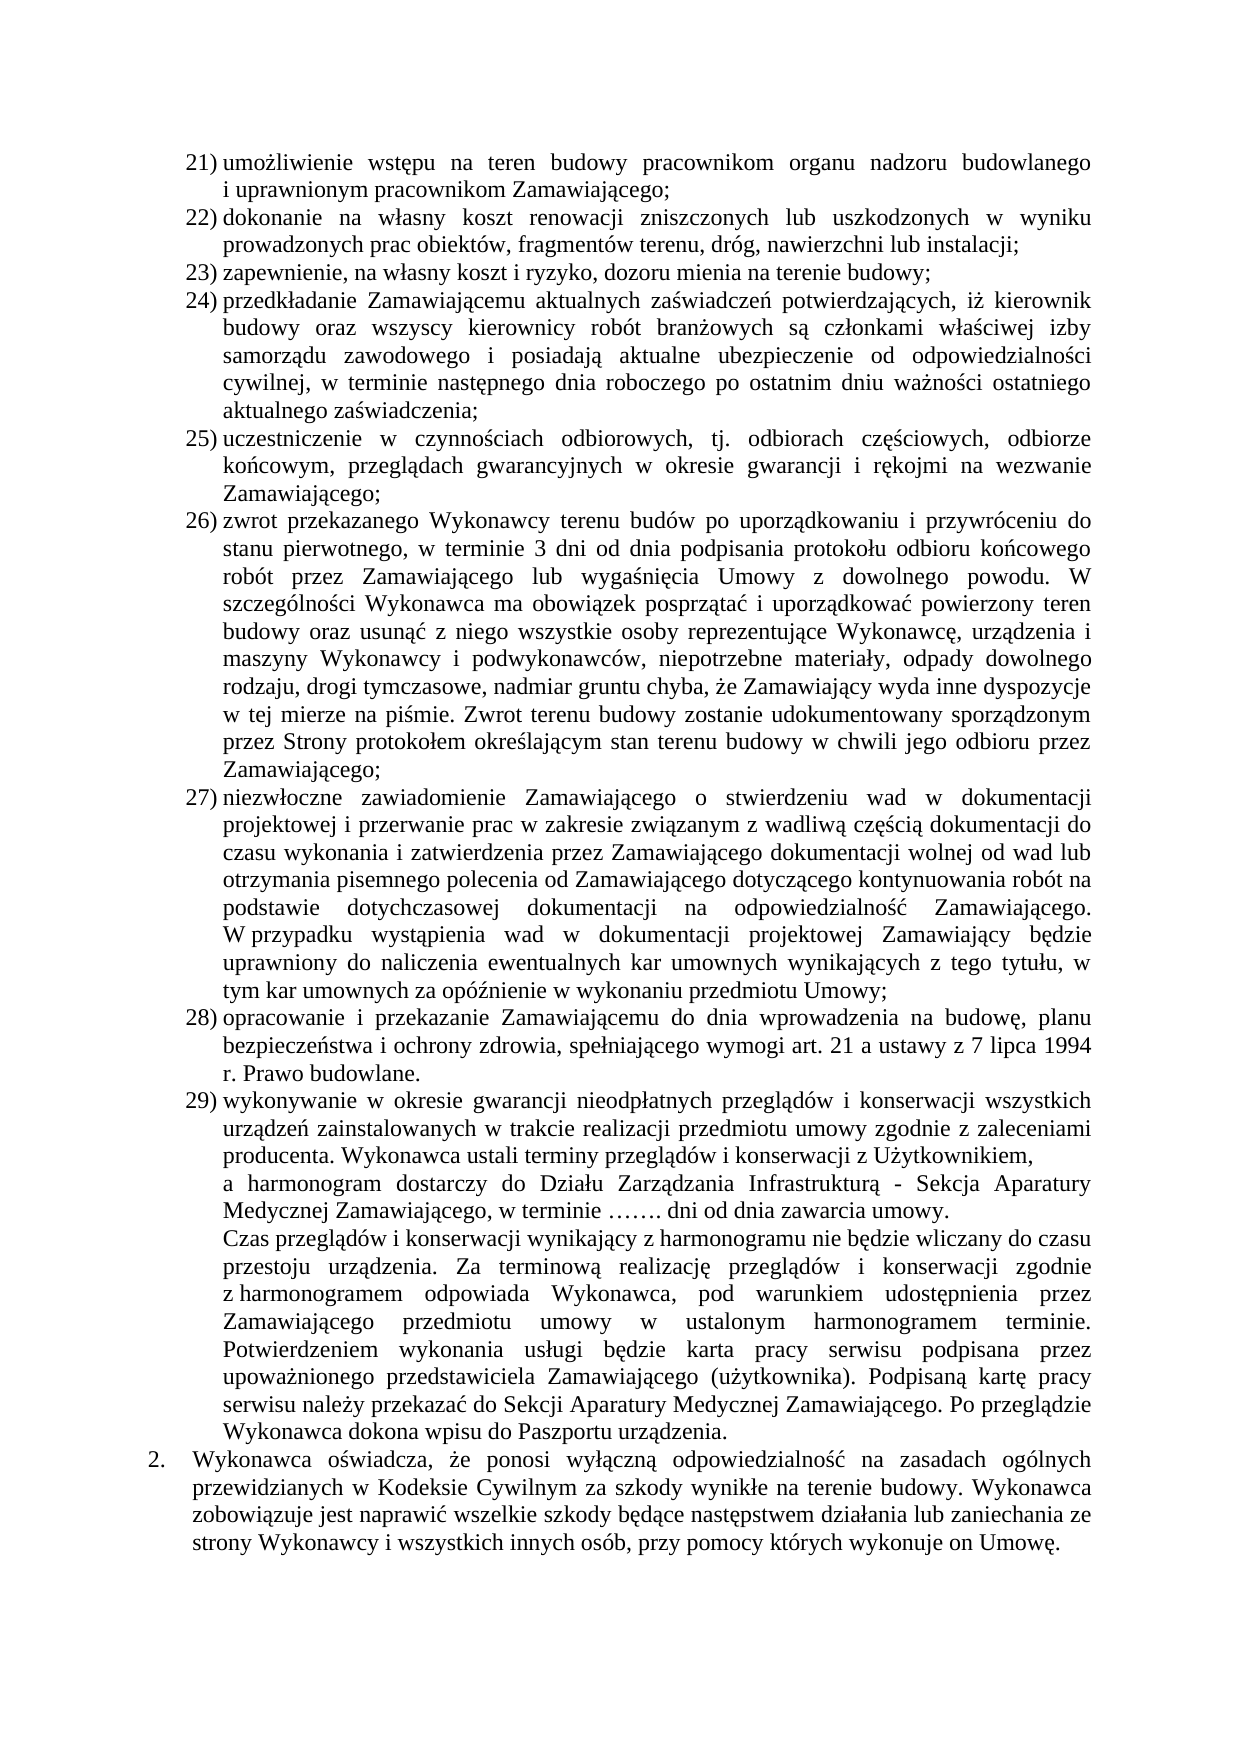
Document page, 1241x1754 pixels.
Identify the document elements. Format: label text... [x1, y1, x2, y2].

list przedkładanie Zamawiającemu aktualnych zaświadczeń potwierdzających, iż kierownik budowy oraz wszyscy kierownicy robót branżowych są członkami właściwej izby samorządu zawodowego i posiadają aktualne ubezpieczenie od odpowiedzialności cywilnej, w terminie następnego dnia roboczego po ostatnim dniu ważności ostatniego aktualnego zaświadczenia; [185, 286, 1093, 424]
list zwrot przekazanego Wykonawcy terenu budów po uporządkowaniu i przywróceniu do stanu pierwotnego, w terminie 3 dni od dnia podpisania protokołu odbioru końcowego robót przez Zamawiającego lub wygaśnięcia Umowy z dowolnego powodu. W szczególności Wykonawca ma obowiązek posprzątać i uporządkować powierzony teren budowy oraz usunąć z niego wszystkie osoby reprezentujące Wykonawcę, urządzenia i maszyny Wykonawcy i podwykonawców, niepotrzebne materiały, odpady dowolnego rodzaju, drogi tymczasowe, nadmiar gruntu chyba, że Zamawiający wyda inne dyspozycje w tej mierze na piśmie. Zwrot terenu budowy zostanie udokumentowany sporządzonym przez Strony protokołem określającym stan terenu budowy w chwili jego odbioru przez Zamawiającego; [185, 506, 1093, 782]
list opracowanie i przekazanie Zamawiającemu do dnia wprowadzenia na budowę, planu bezpieczeństwa i ochrony zdrowia, spełniającego wymogi art. 21 a ustawy z 7 lipca 1994 r. Prawo budowlane. [185, 1003, 1093, 1086]
list wykonywanie w okresie gwarancji nieodpłatnych przeglądów i konserwacji wszystkich urządzeń zainstalowanych w trakcie realizacji przedmiotu umowy zgodnie z zaleceniami producenta. Wykonawca ustali terminy przeglądów i konserwacji z Użytkownikiem, [185, 1086, 1093, 1169]
list Wykonawca oświadcza, że ponosi wyłączną odpowiedzialność na zasadach ogólnych przewidzianych w Kodeksie Cywilnym za szkody wynikłe na terenie budowy. Wykonawca zobowiązuje jest naprawić wszelkie szkody będące następstwem działania lub zaniechania ze strony Wykonawcy i wszystkich innych osób, przy pomocy których wykonuje on Umowę. [148, 1445, 1093, 1555]
list zapewnienie, na własny koszt i ryzyko, dozoru mienia na terenie budowy; [185, 258, 1093, 286]
list umożliwienie wstępu na teren budowy pracownikom organu nadzoru budowlanego i uprawnionym pracownikom Zamawiającego; [185, 148, 1093, 203]
text a harmonogram dostarczy do Działu Zarządzania Infrastrukturą - Sekcja Aparatury Medycznej Zamawiającego, w terminie ……. dni od dnia zawarcia umowy. [223, 1169, 1093, 1224]
list dokonanie na własny koszt renowacji zniszczonych lub uszkodzonych w wyniku prowadzonych prac obiektów, fragmentów terenu, dróg, nawierzchni lub instalacji; [185, 203, 1093, 258]
list uczestniczenie w czynnościach odbiorowych, tj. odbiorach częściowych, odbiorze końcowym, przeglądach gwarancyjnych w okresie gwarancji i rękojmi na wezwanie Zamawiającego; [185, 424, 1093, 506]
text Czas przeglądów i konserwacji wynikający z harmonogramu nie będzie wliczany do czasu przestoju urządzenia. Za terminową realizację przeglądów i konserwacji zgodnie z harmonogramem odpowiada Wykonawca, pod warunkiem udostępnienia przez Zamawiającego przedmiotu umowy w ustalonym harmonogramem terminie. Potwierdzeniem wykonania usługi będzie karta pracy serwisu podpisana przez upoważnionego przedstawiciela Zamawiającego (użytkownika). Podpisaną kartę pracy serwisu należy przekazać do Sekcji Aparatury Medycznej Zamawiającego. Po przeglądzie Wykonawca dokona wpisu do Paszportu urządzenia. [223, 1224, 1093, 1445]
list niezwłoczne zawiadomienie Zamawiającego o stwierdzeniu wad w dokumentacji projektowej i przerwanie prac w zakresie związanym z wadliwą częścią dokumentacji do czasu wykonania i zatwierdzenia przez Zamawiającego dokumentacji wolnej od wad lub otrzymania pisemnego polecenia od Zamawiającego dotyczącego kontynuowania robót na podstawie dotychczasowej dokumentacji na odpowiedzialność Zamawiającego. W przypadku wystąpienia wad w dokumentacji projektowej Zamawiający będzie uprawniony do naliczenia ewentualnych kar umownych wynikających z tego tytułu, w tym kar umownych za opóźnienie w wykonaniu przedmiotu Umowy; [185, 782, 1093, 1003]
